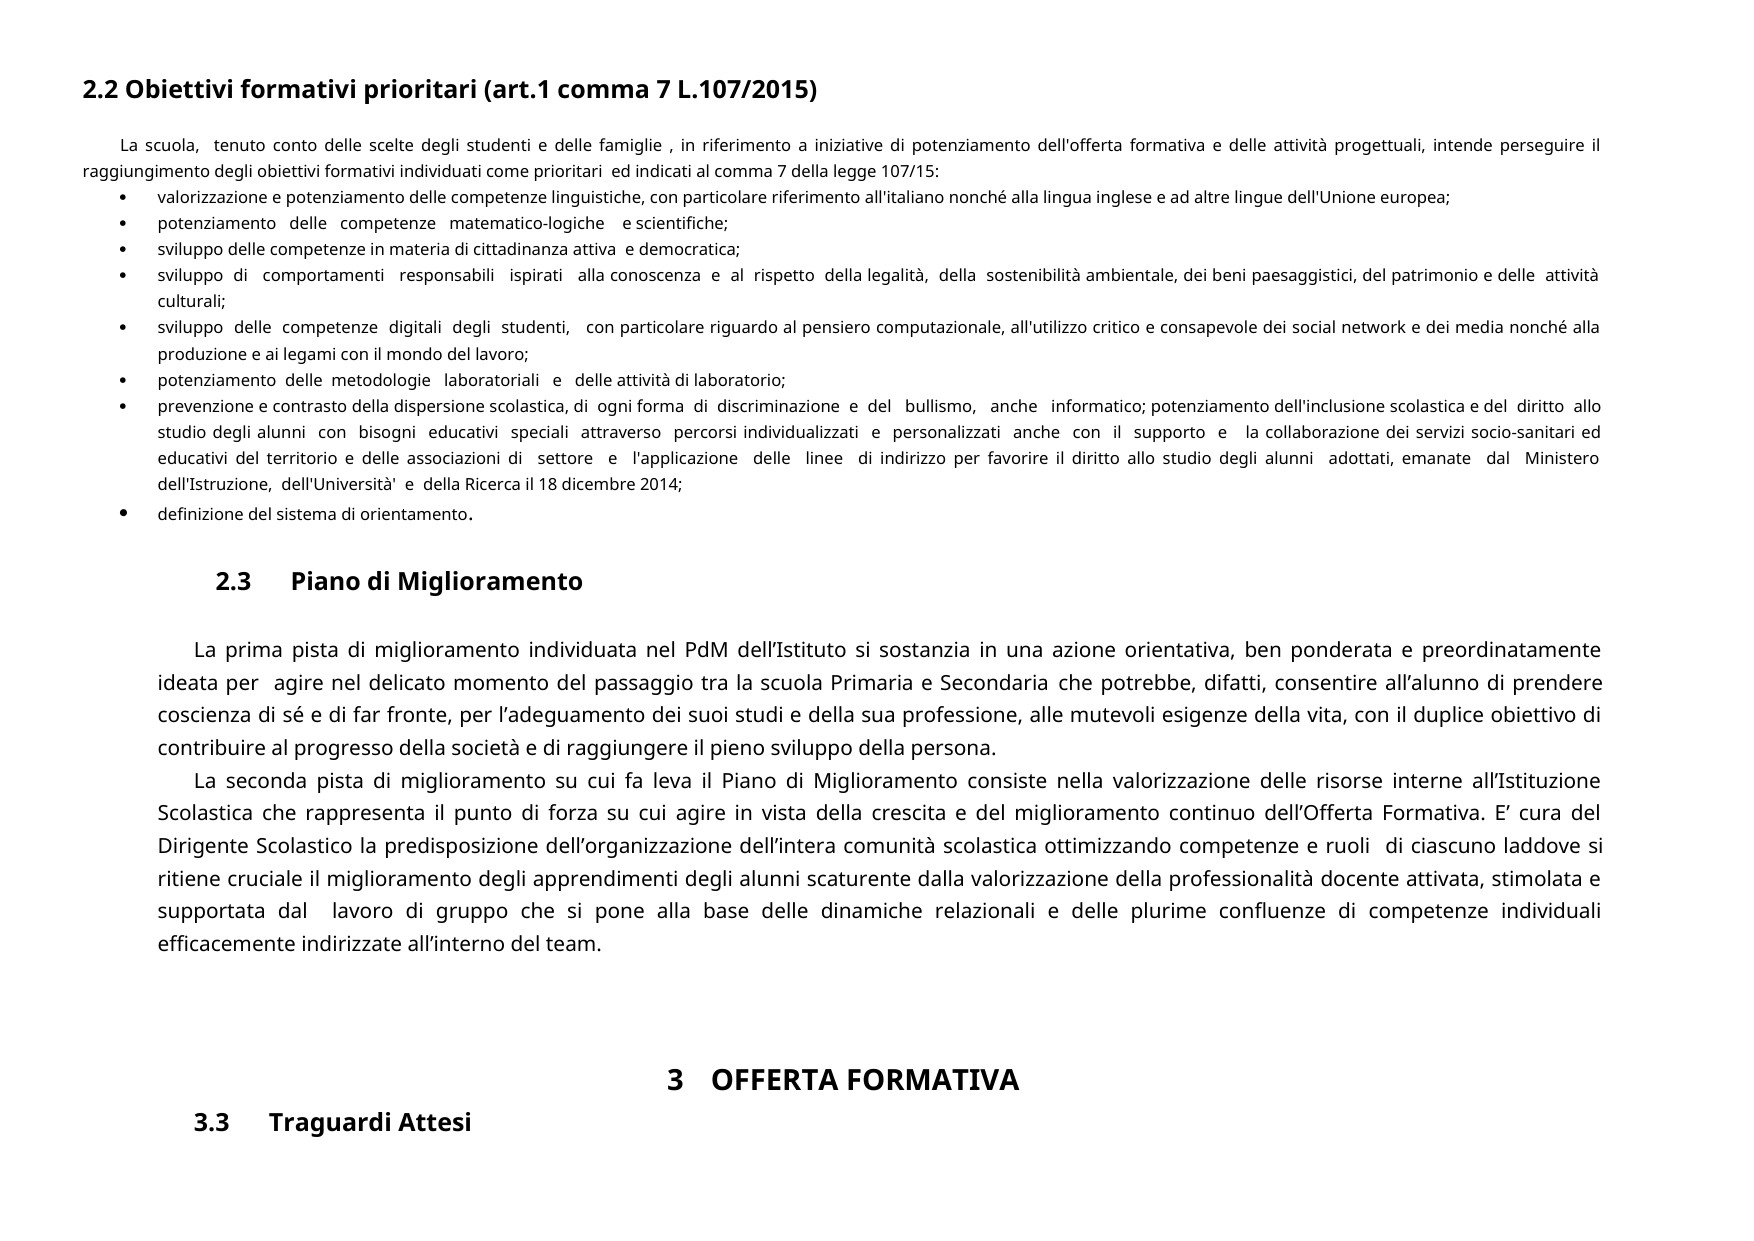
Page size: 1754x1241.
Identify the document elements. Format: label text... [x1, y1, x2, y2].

list Piano di Miglioramento [215, 564, 1604, 598]
list valorizzazione e potenziamento delle competenze linguistiche, con particolare riferimento all'italiano nonché alla lingua inglese e ad altre lingue dell'Unione europea; [120, 186, 1604, 209]
list sviluppo delle competenze in materia di cittadinanza attiva e democratica; [120, 238, 1604, 261]
list definizione del sistema di orientamento. [120, 498, 1604, 527]
list OFFERTA FORMATIVA [82, 1059, 1604, 1099]
list potenziamento delle competenze matematico-logiche e scientifiche; [120, 212, 1604, 235]
text 2.2 Obiettivi formativi prioritari (art.1 comma 7 L.107/2015) [82, 71, 1604, 105]
text La scuola, tenuto conto delle scelte degli studenti e delle famiglie , in riferimento a iniziative di potenziamento dell'offerta formativa e delle attività progettuali, intende perseguire il raggiungimento degli obiettivi formativi individuati come prioritari ed indicati al comma 7 della legge 107/15: [82, 134, 1604, 183]
list sviluppo di comportamenti responsabili ispirati alla conoscenza e al rispetto della legalità, della sostenibilità ambientale, dei beni paesaggistici, del patrimonio e delle attività culturali; [120, 264, 1604, 313]
list prevenzione e contrasto della dispersione scolastica, di ogni forma di discriminazione e del bullismo, anche informatico; potenziamento dell'inclusione scolastica e del diritto allo studio degli alunni con bisogni educativi speciali attraverso percorsi individualizzati e personalizzati anche con il supporto e la collaborazione dei servizi socio-sanitari ed educativi del territorio e delle associazioni di settore e l'applicazione delle linee di indirizzo per favorire il diritto allo studio degli alunni adottati, emanate dal Ministero dell'Istruzione, dell'Università' e della Ricerca il 18 dicembre 2014; [120, 394, 1604, 495]
list sviluppo delle competenze digitali degli studenti, con particolare riguardo al pensiero computazionale, all'utilizzo critico e consapevole dei social network e dei media nonché alla produzione e ai legami con il mondo del lavoro; [120, 316, 1604, 365]
list potenziamento delle metodologie laboratoriali e delle attività di laboratorio; [120, 368, 1604, 391]
list La seconda pista di miglioramento su cui fa leva il Piano di Miglioramento consiste nella valorizzazione delle risorse interne all’Istituzione Scolastica che rappresenta il punto di forza su cui agire in vista della crescita e del miglioramento continuo dell’Offerta Formativa. E’ cura del Dirigente Scolastico la predisposizione dell’organizzazione dell’intera comunità scolastica ottimizzando competenze e ruoli di ciascuno laddove si ritiene cruciale il miglioramento degli apprendimenti degli alunni scaturente dalla valorizzazione della professionalità docente attivata, stimolata e supportata dal lavoro di gruppo che si pone alla base delle dinamiche relazionali e delle plurime confluenze di competenze individuali efficacemente indirizzate all’interno del team. [157, 766, 1604, 957]
list Traguardi Attesi [194, 1105, 1604, 1139]
list La prima pista di miglioramento individuata nel PdM dell’Istituto si sostanzia in una azione orientativa, ben ponderata e preordinatamente ideata per agire nel delicato momento del passaggio tra la scuola Primaria e Secondaria che potrebbe, difatti, consentire all’alunno di prendere coscienza di sé e di far fronte, per l’adeguamento dei suoi studi e della sua professione, alle mutevoli esigenze della vita, con il duplice obiettivo di contribuire al progresso della società e di raggiungere il pieno sviluppo della persona. [157, 635, 1604, 762]
